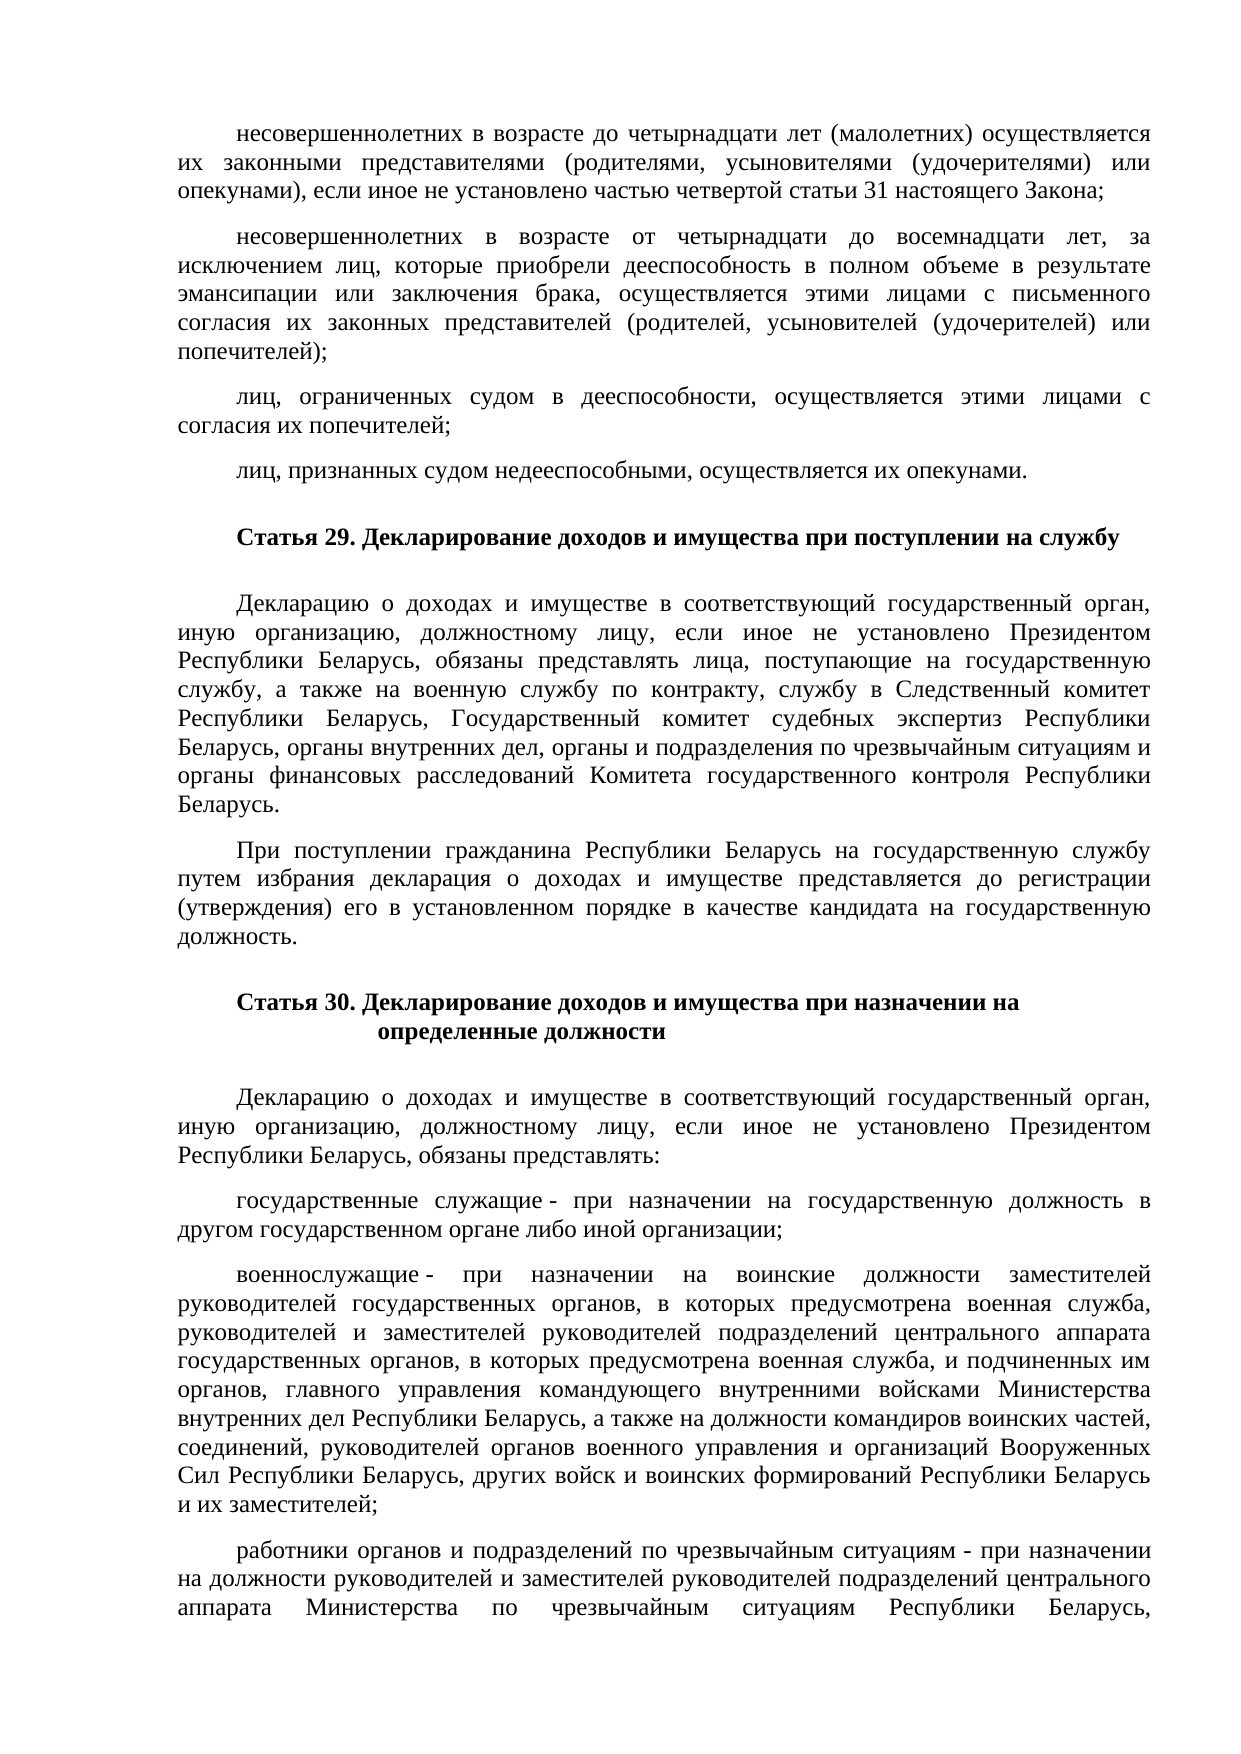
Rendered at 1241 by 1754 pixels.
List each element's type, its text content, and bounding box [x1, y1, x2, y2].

text Статья 29. Декларирование доходов и имущества при поступлении на службу [236, 522, 1152, 551]
text лиц, признанных судом недееспособными, осуществляется их опекунами. [177, 456, 1152, 484]
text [177, 1535, 1152, 1621]
text государственные служащие - при назначении на государственную должность в другом государственном органе либо иной организации; [177, 1185, 1152, 1243]
text лиц, ограниченных судом в дееспособности, осуществляется этими лицами с согласия их попечителей; [177, 381, 1152, 439]
text Декларацию о доходах и имуществе в соответствующий государственный орган, иную организацию, должностному лицу, если иное не установлено Президентом Республики Беларусь, обязаны представлять: [177, 1082, 1152, 1168]
text военнослужащие - при назначении на воинские должности заместителей руководителей государственных органов, в которых предусмотрена военная служба, руководителей и заместителей руководителей подразделений центрального аппарата государственных органов, в которых предусмотрена военная служба, и подчиненных им органов, главного управления командующего внутренними войсками Министерства внутренних дел Республики Беларусь, а также на должности командиров воинских частей, соединений, руководителей органов военного управления и организаций Вооруженных Сил Республики Беларусь, других войск и воинских формирований Республики Беларусь и их заместителей; [177, 1259, 1152, 1518]
text несовершеннолетних в возрасте от четырнадцати до восемнадцати лет, за исключением лиц, которые приобрели дееспособность в полном объеме в результате эмансипации или заключения брака, осуществляется этими лицами с письменного согласия их законных представителей (родителей, усыновителей (удочерителей) или попечителей); [177, 221, 1152, 365]
text Декларацию о доходах и имуществе в соответствующий государственный орган, иную организацию, должностному лицу, если иное не установлено Президентом Республики Беларусь, обязаны представлять лица, поступающие на государственную службу, а также на военную службу по контракту, службу в Следственный комитет Республики Беларусь, Государственный комитет судебных экспертиз Республики Беларусь, органы внутренних дел, органы и подразделения по чрезвычайным ситуациям и органы финансовых расследований Комитета государственного контроля Республики Беларусь. [177, 588, 1152, 818]
text Статья 30. Декларирование доходов и имущества при назначении на определенные должности [236, 987, 1152, 1045]
text несовершеннолетних в возрасте до четырнадцати лет (малолетних) осуществляется их законными представителями (родителями, усыновителями (удочерителями) или опекунами), если иное не установлено частью четвертой статьи 31 настоящего Закона; [177, 118, 1152, 204]
text При поступлении гражданина Республики Беларусь на государственную службу путем избрания декларация о доходах и имуществе представляется до регистрации (утверждения) его в установленном порядке в качестве кандидата на государственную должность. [177, 835, 1152, 950]
